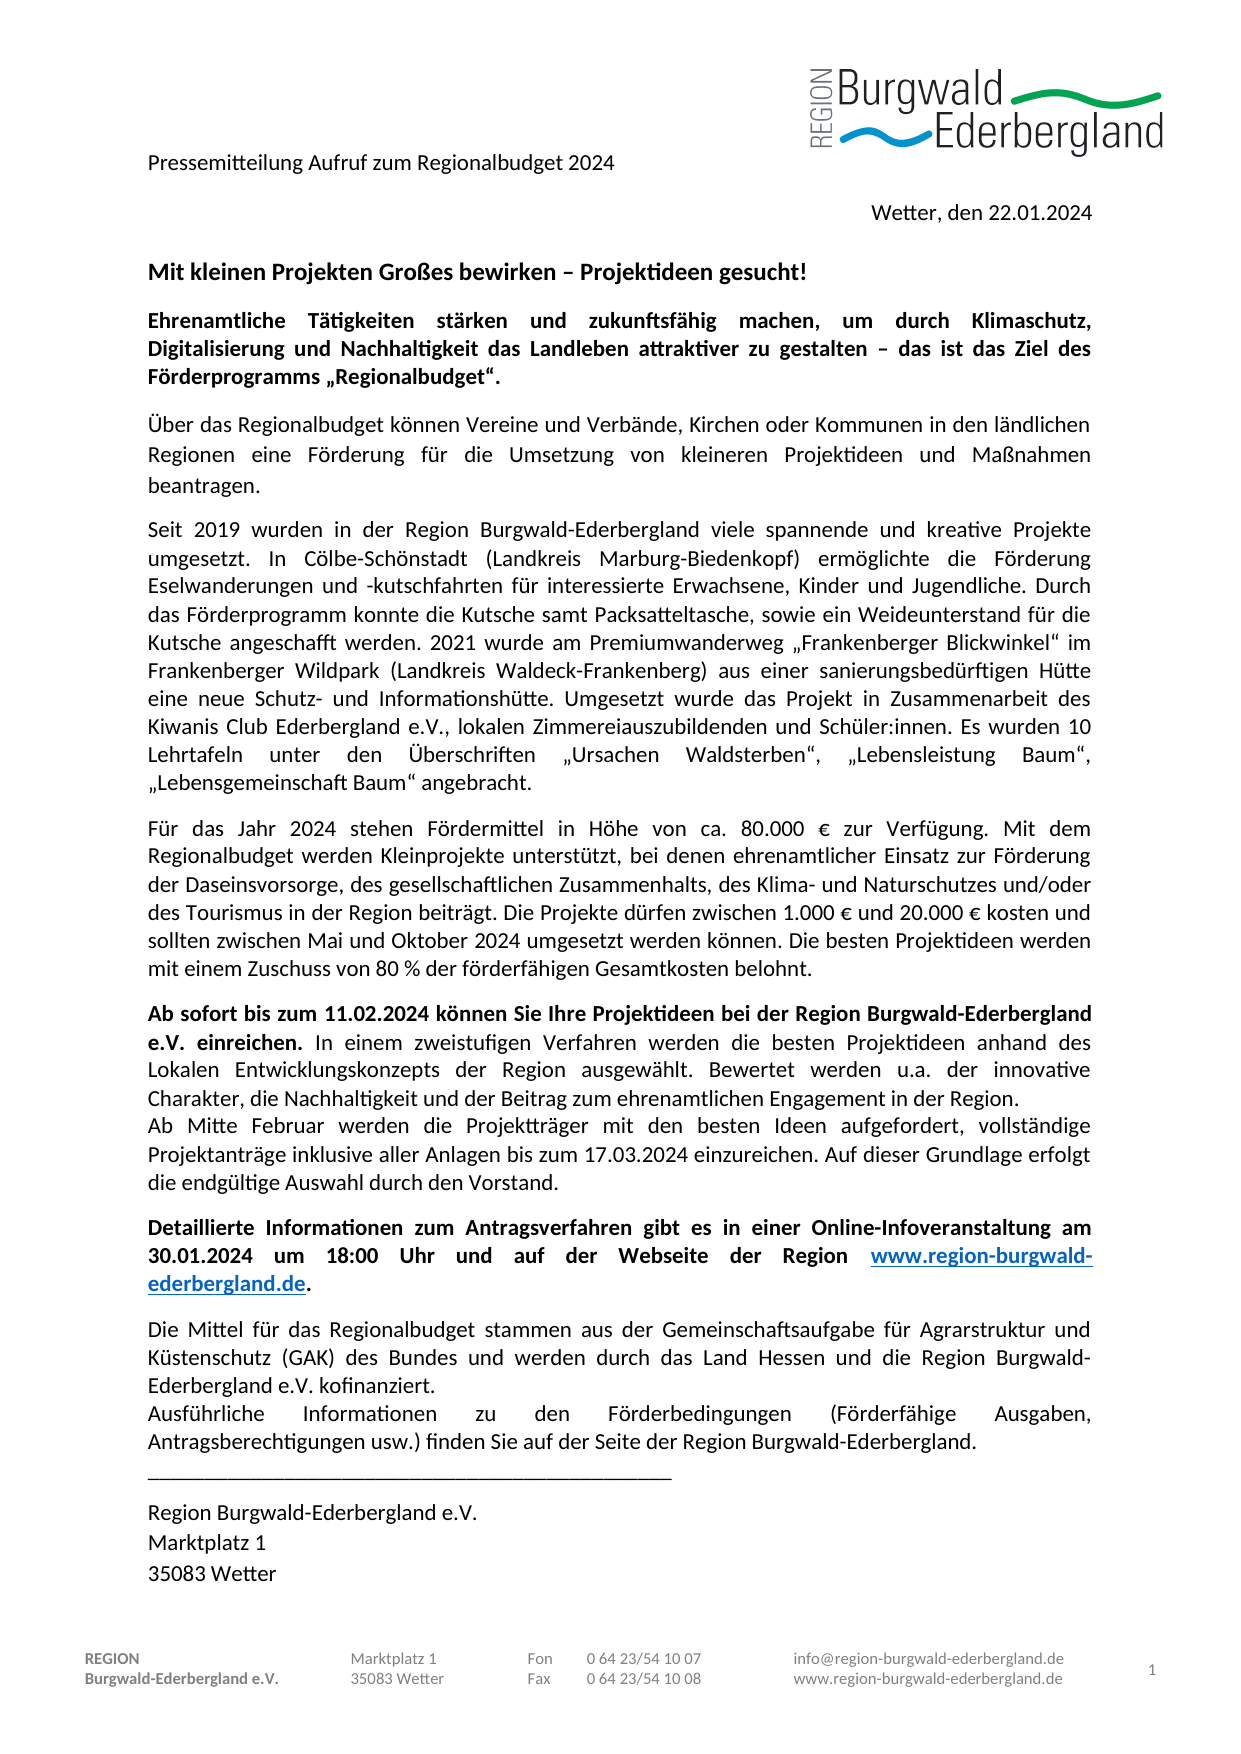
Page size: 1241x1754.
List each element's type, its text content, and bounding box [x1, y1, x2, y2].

text Ausführliche Informationen zu den Förderbedingungen (Förderfähige Ausgaben, Antragsberechtigungen usw.) finden Sie auf der Seite der Region Burgwald-Ederbergland. [148, 1399, 1093, 1456]
text Ab sofort bis zum 11.02.2024 können Sie Ihre Projektideen bei der Region Burgwald-Ederbergland e.V. einreichen. In einem zweistufigen Verfahren werden die besten Projektideen anhand des Lokalen Entwicklungskonzepts der Region ausgewählt. Bewertet werden u.a. der innovative Charakter, die Nachhaltigkeit und der Beitrag zum ehrenamtlichen Engagement in der Region. [148, 999, 1093, 1112]
text Über das Regionalbudget können Vereine und Verbände, Kirchen oder Kommunen in den ländlichen Regionen eine Förderung für die Umsetzung von kleineren Projektideen und Maßnahmen beantragen. [148, 410, 1093, 499]
text Detaillierte Informationen zum Antragsverfahren gibt es in einer Online-Infoveranstaltung am 30.01.2024 um 18:00 Uhr und auf der Webseite der Region www.region-burgwald-ederbergland.de. [148, 1213, 1093, 1298]
text ______________________________________________ [148, 1456, 1093, 1483]
text Wetter, den 22.01.2024 [148, 198, 1093, 226]
text Ehrenamtliche Tätigkeiten stärken und zukunftsfähig machen, um durch Klimaschutz, Digitalisierung und Nachhaltigkeit das Landleben attraktiver zu gestalten – das ist das Ziel des Förderprogramms „Regionalbudget“. [148, 306, 1093, 390]
text Die Mittel für das Regionalbudget stammen aus der Gemeinschaftsaufgabe für Agrarstruktur und Küstenschutz (GAK) des Bundes und werden durch das Land Hessen und die Region Burgwald-Ederbergland e.V. kofinanziert. [148, 1315, 1093, 1399]
text Seit 2019 wurden in der Region Burgwald-Ederbergland viele spannende und kreative Projekte umgesetzt. In Cölbe-Schönstadt (Landkreis Marburg-Biedenkopf) ermöglichte die Förderung Eselwanderungen und -kutschfahrten für interessierte Erwachsene, Kinder und Jugendliche. Durch das Förderprogramm konnte die Kutsche samt Packsatteltasche, sowie ein Weideunterstand für die Kutsche angeschafft werden. 2021 wurde am Premiumwanderweg „Frankenberger Blickwinkel“ im Frankenberger Wildpark (Landkreis Waldeck-Frankenberg) aus einer sanierungsbedürftigen Hütte eine neue Schutz- und Informationshütte. Umgesetzt wurde das Projekt in Zusammenarbeit des Kiwanis Club Ederbergland e.V., lokalen Zimmereiauszubildenden und Schüler:innen. Es wurden 10 Lehrtafeln unter den Überschriften „Ursachen Waldsterben“, „Lebensleistung Baum“, „Lebensgemeinschaft Baum“ angebracht. [148, 516, 1093, 796]
picture [810, 69, 1163, 157]
text Für das Jahr 2024 stehen Fördermittel in Höhe von ca. 80.000 € zur Verfügung. Mit dem Regionalbudget werden Kleinprojekte unterstützt, bei denen ehrenamtlicher Einsatz zur Förderung der Daseinsvorsorge, des gesellschaftlichen Zusammenhalts, des Klima- und Naturschutzes und/oder des Tourismus in der Region beiträgt. Die Projekte dürfen zwischen 1.000 € und 20.000 € kosten und sollten zwischen Mai und Oktober 2024 umgesetzt werden können. Die besten Projektideen werden mit einem Zuschuss von 80 % der förderfähigen Gesamtkosten belohnt. [148, 814, 1093, 982]
text Ab Mitte Februar werden die Projektträger mit den besten Ideen aufgefordert, vollständige Projektanträge inklusive aller Anlagen bis zum 17.03.2024 einzureichen. Auf dieser Grundlage erfolgt die endgültige Auswahl durch den Vorstand. [148, 1112, 1093, 1196]
text Region Burgwald-Ederbergland e.V. Marktplatz 1 35083 Wetter [148, 1498, 1093, 1587]
text Mit kleinen Projekten Großes bewirken – Projektideen gesucht! [148, 256, 1093, 287]
